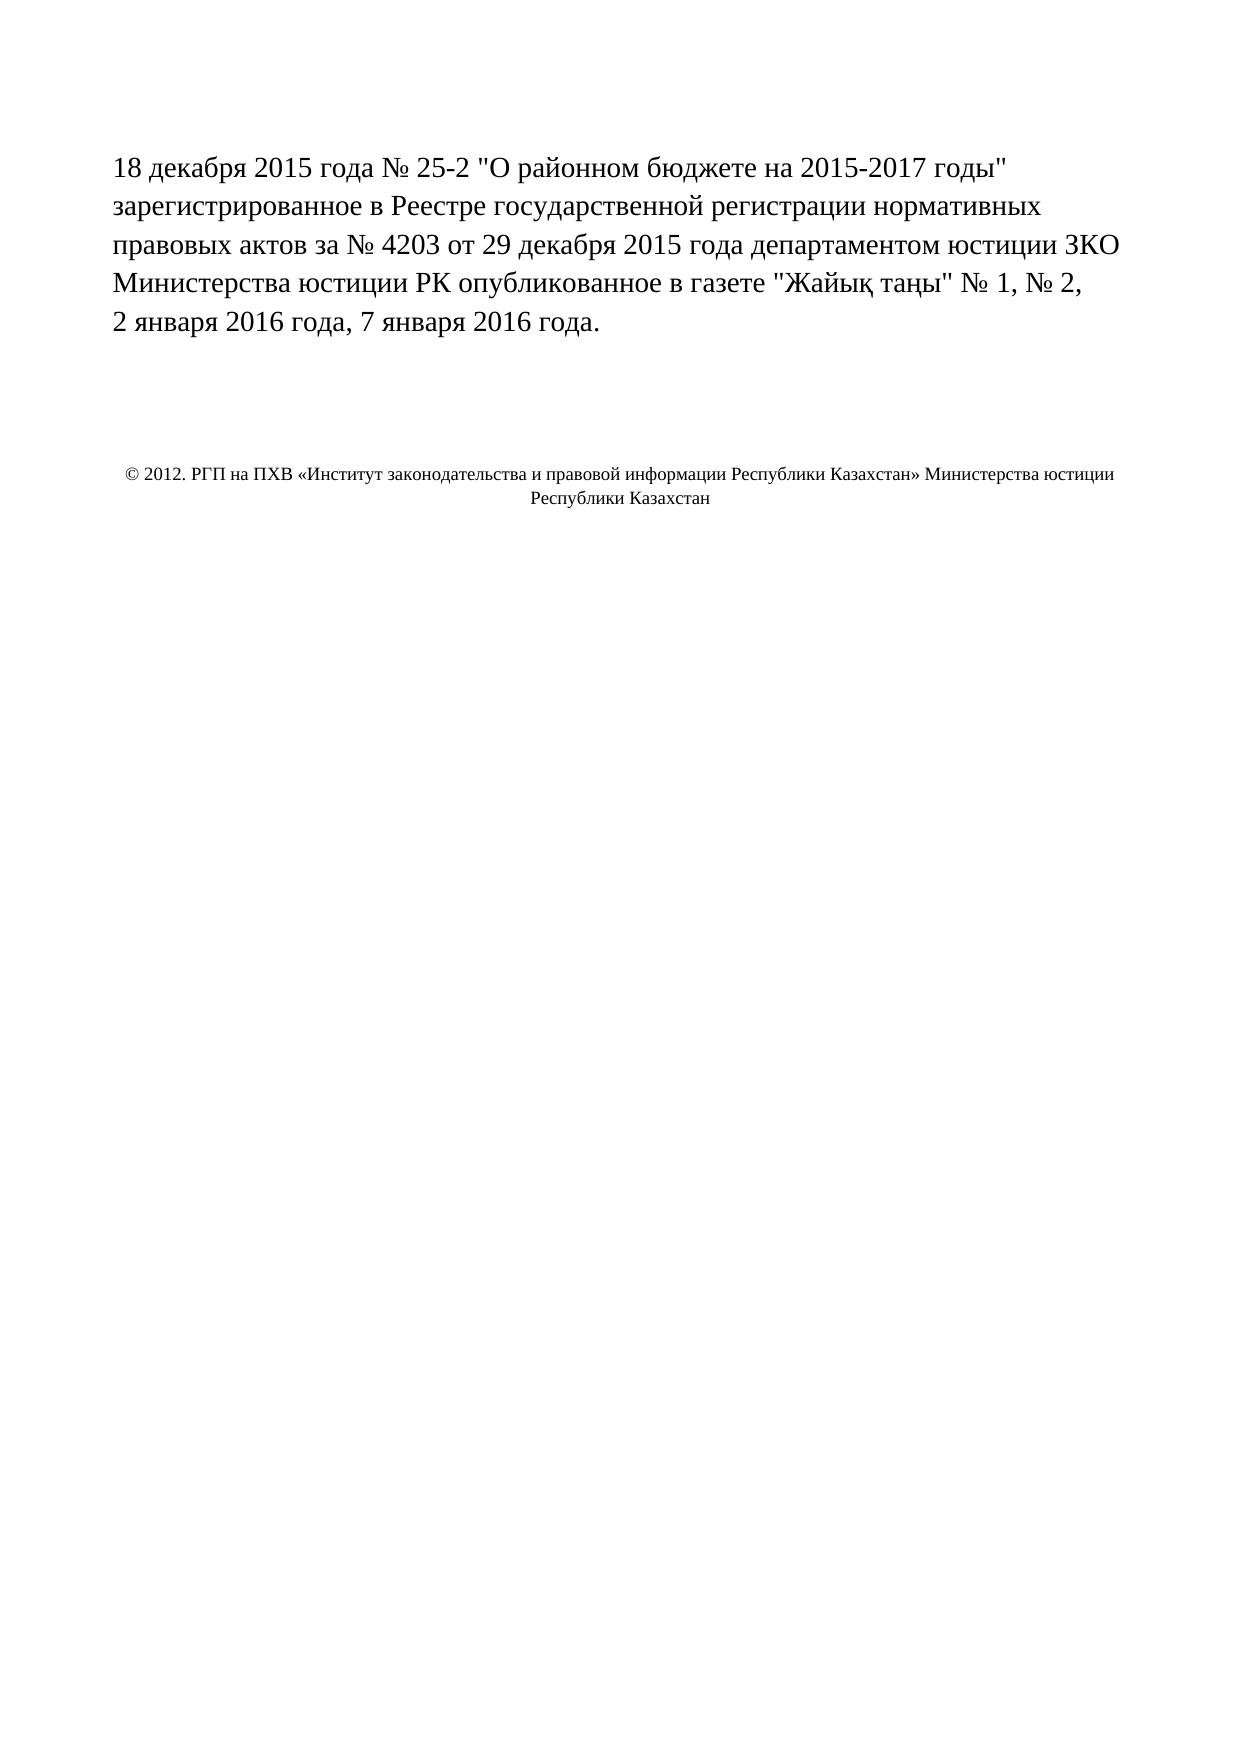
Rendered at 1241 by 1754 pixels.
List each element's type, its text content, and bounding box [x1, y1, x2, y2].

text © 2012. РГП на ПХВ «Институт законодательства и правовой информации Республики Казахстан» Министерства юстиции Республики Казахстан [112, 462, 1128, 509]
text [112, 150, 1128, 368]
